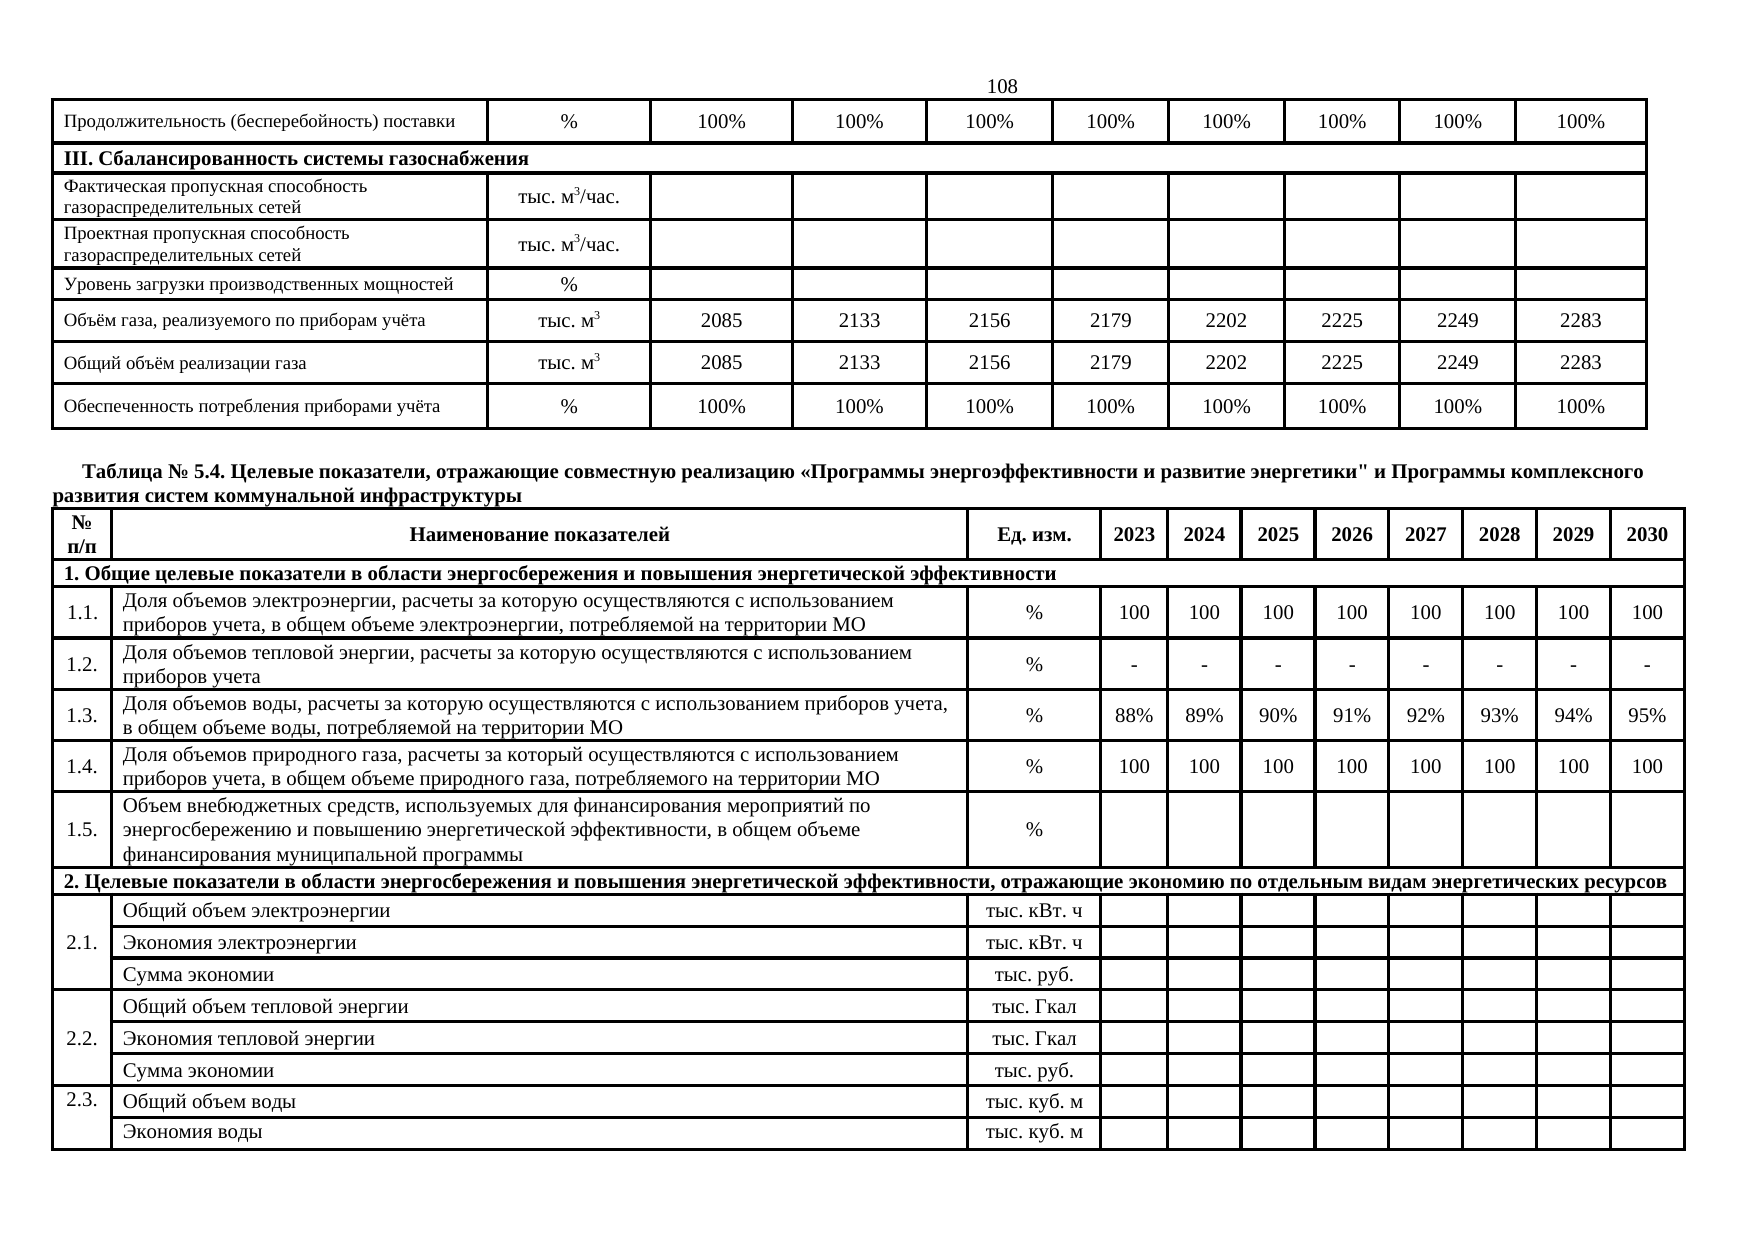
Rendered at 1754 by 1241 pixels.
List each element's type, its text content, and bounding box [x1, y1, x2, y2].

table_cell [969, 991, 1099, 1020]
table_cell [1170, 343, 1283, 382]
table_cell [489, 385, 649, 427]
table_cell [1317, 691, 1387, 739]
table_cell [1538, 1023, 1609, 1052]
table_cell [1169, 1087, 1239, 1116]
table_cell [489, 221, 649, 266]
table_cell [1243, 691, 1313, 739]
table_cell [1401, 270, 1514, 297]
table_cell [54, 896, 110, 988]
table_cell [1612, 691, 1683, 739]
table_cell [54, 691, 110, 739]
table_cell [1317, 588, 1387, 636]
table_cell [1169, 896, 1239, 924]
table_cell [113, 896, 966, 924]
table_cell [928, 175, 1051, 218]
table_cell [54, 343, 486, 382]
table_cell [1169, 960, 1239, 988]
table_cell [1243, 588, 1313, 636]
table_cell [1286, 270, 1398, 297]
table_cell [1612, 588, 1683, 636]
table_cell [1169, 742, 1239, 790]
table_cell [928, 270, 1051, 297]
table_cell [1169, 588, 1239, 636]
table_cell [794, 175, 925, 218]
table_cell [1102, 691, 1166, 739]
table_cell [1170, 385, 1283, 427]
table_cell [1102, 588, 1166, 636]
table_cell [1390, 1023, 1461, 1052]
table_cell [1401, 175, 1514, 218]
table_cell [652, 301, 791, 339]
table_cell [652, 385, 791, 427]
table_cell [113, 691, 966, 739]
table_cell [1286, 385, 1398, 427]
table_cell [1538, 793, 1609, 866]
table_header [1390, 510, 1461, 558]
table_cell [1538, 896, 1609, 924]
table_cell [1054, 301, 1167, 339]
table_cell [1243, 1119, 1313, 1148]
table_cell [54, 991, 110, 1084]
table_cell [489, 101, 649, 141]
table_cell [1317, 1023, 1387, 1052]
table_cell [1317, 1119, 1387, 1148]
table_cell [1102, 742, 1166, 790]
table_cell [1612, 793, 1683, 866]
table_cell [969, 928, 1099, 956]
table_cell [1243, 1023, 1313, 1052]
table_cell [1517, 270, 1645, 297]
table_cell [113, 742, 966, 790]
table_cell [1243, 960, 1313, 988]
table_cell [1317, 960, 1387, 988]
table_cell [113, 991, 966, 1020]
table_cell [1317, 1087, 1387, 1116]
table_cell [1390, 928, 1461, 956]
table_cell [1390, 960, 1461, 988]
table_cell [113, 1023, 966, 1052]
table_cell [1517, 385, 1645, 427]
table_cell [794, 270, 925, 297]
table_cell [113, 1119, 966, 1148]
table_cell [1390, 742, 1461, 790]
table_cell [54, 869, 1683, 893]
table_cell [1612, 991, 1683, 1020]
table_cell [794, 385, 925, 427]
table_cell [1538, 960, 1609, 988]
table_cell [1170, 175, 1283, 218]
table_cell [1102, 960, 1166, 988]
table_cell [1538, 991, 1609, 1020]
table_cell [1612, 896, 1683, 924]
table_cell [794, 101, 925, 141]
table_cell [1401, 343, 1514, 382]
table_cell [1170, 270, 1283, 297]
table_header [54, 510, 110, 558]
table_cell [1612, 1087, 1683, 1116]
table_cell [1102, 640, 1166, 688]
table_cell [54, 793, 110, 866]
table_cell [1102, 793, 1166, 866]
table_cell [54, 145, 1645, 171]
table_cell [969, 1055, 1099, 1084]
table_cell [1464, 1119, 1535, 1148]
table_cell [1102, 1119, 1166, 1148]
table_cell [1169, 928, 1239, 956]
text Таблица № 5.4. Целевые показатели, отражающие совместную реализацию «Программы энергоэффективности и развитие энергетики" и Программы комплексного развития систем коммунальной инфраструктуры [52, 459, 1677, 507]
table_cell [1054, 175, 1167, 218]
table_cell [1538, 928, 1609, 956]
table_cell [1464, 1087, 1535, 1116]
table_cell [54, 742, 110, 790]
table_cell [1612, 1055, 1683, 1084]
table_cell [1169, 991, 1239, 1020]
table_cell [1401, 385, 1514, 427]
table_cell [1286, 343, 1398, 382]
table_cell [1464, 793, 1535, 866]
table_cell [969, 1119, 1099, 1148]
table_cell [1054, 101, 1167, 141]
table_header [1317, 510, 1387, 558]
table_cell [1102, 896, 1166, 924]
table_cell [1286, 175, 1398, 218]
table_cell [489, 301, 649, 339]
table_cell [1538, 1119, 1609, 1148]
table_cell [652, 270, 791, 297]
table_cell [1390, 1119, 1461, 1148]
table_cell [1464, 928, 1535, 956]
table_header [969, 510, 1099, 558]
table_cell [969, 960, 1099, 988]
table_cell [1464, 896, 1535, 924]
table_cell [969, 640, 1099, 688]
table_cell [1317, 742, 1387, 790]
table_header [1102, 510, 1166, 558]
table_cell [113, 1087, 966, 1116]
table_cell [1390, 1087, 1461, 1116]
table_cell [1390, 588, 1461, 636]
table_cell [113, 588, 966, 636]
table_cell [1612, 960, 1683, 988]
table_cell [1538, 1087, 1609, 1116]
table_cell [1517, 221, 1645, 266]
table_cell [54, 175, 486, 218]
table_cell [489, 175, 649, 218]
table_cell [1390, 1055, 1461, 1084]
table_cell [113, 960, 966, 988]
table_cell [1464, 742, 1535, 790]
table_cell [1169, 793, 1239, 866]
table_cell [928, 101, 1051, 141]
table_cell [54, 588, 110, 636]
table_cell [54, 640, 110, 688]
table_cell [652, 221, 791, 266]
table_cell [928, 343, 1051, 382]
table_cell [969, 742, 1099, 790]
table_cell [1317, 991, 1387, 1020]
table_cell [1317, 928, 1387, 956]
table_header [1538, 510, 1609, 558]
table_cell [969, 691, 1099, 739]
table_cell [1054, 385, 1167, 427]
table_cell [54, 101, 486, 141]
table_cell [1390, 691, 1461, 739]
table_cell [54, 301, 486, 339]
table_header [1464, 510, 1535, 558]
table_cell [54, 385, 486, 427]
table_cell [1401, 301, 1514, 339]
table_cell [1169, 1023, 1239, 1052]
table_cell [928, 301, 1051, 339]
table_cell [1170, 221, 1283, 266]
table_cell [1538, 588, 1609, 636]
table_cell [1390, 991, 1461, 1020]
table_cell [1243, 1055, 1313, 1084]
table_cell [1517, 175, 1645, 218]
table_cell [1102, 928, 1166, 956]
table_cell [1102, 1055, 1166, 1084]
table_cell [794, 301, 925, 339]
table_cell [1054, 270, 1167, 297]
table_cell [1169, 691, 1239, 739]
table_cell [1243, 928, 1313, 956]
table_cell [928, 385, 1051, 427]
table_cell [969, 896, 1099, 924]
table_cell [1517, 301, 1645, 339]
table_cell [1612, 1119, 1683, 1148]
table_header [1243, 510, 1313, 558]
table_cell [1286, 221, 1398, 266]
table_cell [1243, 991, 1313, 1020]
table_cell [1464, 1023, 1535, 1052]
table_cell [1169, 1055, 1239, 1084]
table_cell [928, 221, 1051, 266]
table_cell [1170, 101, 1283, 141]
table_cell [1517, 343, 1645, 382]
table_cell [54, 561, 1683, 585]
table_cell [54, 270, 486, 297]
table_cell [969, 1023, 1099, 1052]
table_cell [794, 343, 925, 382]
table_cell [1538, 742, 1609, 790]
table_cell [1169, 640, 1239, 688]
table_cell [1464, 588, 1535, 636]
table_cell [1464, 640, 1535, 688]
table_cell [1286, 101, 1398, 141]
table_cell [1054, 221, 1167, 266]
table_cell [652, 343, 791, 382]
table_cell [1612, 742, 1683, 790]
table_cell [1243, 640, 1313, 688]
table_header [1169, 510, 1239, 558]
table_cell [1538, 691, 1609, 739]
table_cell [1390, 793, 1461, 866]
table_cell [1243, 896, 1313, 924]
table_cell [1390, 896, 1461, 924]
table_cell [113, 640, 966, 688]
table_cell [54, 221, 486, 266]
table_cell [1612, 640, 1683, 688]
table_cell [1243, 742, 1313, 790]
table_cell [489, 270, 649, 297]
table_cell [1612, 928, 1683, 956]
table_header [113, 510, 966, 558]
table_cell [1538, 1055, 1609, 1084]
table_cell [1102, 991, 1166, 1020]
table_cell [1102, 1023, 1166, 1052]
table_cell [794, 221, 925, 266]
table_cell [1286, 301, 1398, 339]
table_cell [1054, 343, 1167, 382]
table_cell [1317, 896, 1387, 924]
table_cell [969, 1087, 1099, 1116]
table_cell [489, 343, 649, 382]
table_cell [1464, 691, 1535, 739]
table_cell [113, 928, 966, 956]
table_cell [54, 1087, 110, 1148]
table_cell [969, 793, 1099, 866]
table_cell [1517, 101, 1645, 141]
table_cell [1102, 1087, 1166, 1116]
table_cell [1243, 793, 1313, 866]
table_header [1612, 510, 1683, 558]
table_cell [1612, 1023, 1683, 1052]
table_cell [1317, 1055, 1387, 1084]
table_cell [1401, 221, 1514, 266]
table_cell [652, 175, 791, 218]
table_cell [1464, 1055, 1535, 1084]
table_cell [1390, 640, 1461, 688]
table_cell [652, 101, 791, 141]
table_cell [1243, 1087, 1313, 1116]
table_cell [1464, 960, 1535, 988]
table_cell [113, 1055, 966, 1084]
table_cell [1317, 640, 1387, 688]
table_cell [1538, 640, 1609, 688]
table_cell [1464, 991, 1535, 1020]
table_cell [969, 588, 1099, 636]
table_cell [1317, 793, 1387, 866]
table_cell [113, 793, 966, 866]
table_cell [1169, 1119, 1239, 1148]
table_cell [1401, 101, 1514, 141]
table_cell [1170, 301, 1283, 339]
